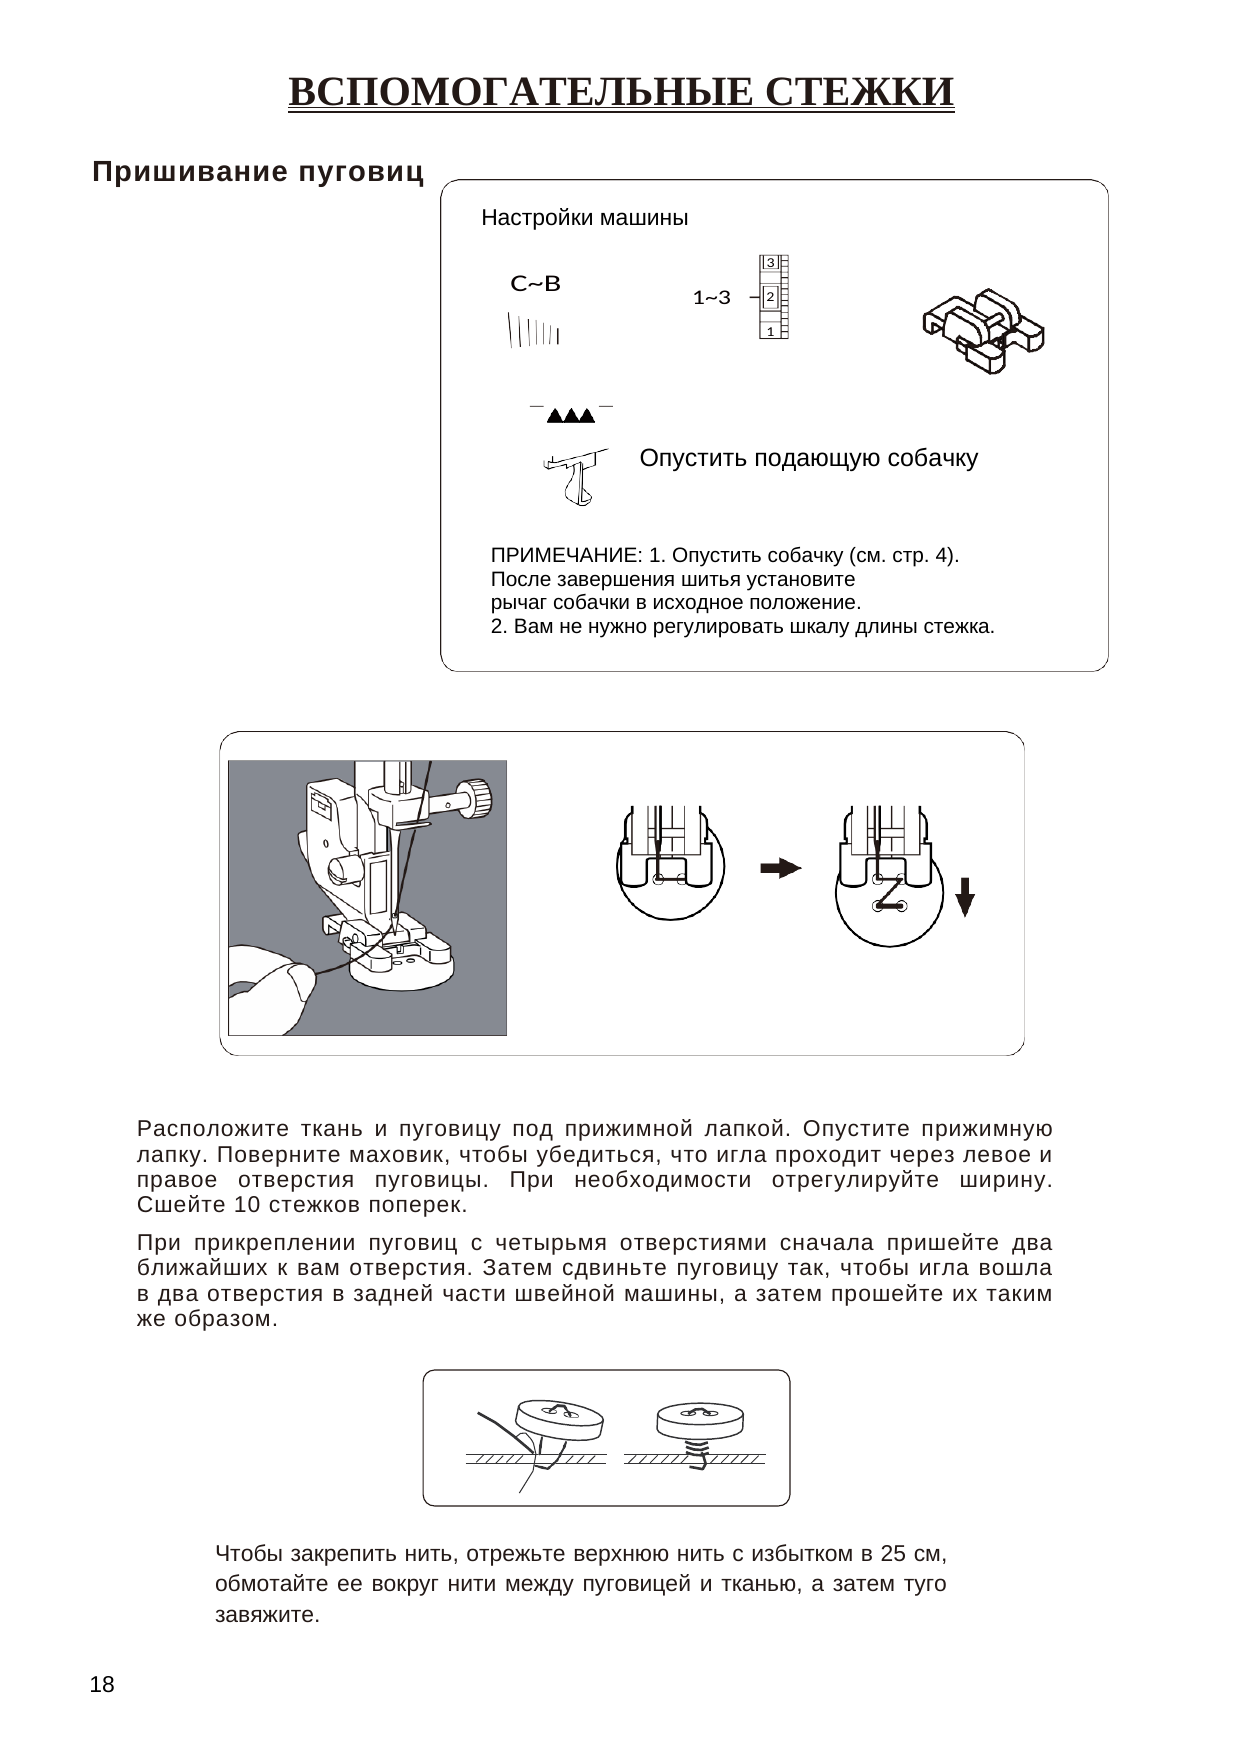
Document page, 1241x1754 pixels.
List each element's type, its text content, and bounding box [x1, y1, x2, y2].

text Расположите ткань и пуговицу под прижимной лапкой. Опустите прижимную лапку. Поверните маховик, чтобы убедиться, что игла проходит через левое и правое отверстия пуговицы. При необходимости отрегулируйте ширину. Сшейте 10 стежков поперек. [137, 1116, 1054, 1217]
picture [219, 731, 1025, 1056]
subtitle Пришивание пуговиц [92, 154, 1171, 187]
picture [541, 1404, 579, 1418]
picture [440, 179, 1109, 672]
text При прикреплении пуговиц с четырьмя отверстиями сначала пришейте два ближайших к вам отверстия. Затем сдвиньте пуговицу так, чтобы игла вошла в два отверстия в задней части швейной машины, а затем прошейте их таким же образом. [137, 1230, 1054, 1331]
text Чтобы закрепить нить, отрежьте верхнюю нить с избытком в 25 см, обмотайте ее вокруг нити между пуговицей и тканью, а затем туго завяжите. [215, 1539, 948, 1627]
picture [534, 1436, 567, 1470]
